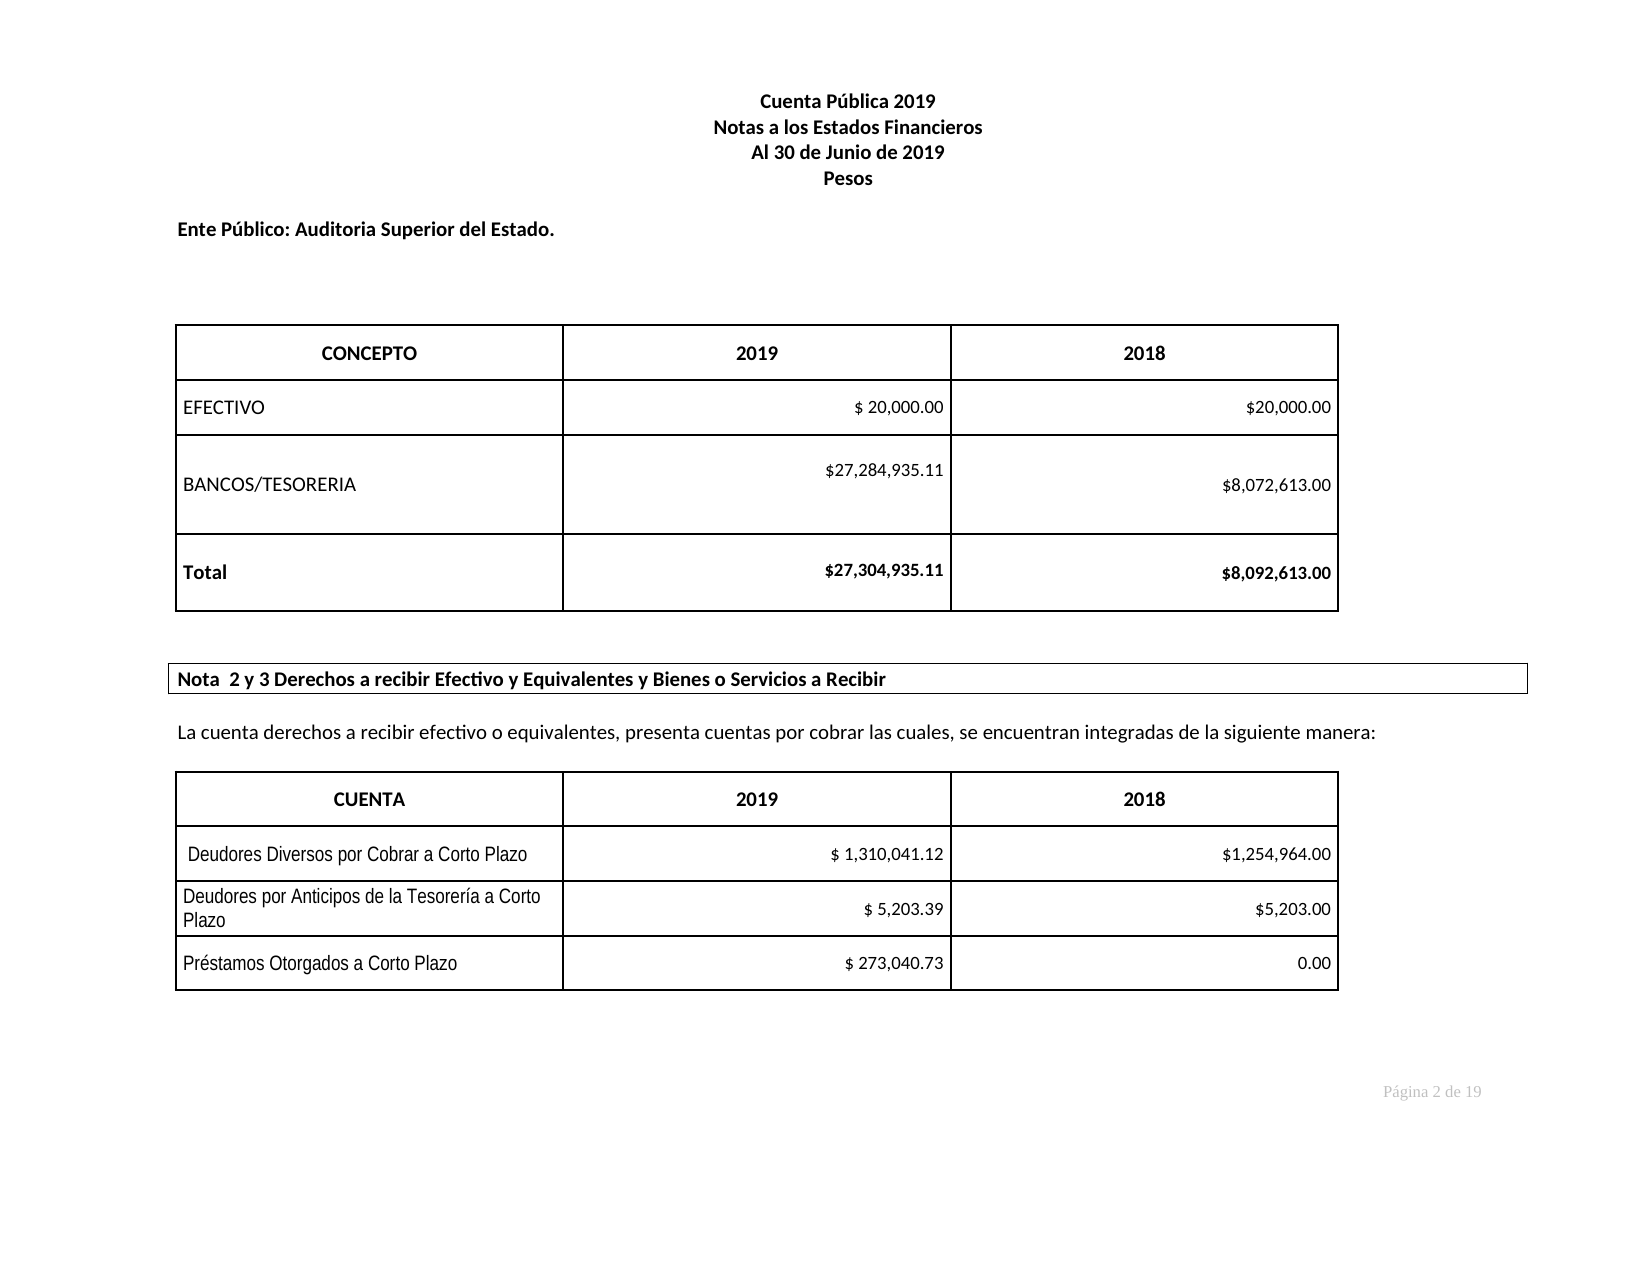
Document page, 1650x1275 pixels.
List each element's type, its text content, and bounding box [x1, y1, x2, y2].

table_cell $ 20,000.00 [564, 381, 950, 433]
table_cell $27,304,935.11 [564, 535, 950, 610]
table_cell 0.00 [952, 937, 1337, 989]
table_header CONCEPTO [177, 326, 562, 379]
table_cell BANCOS/TESORERIA [177, 436, 562, 533]
table_cell Préstamos Otorgados a Corto Plazo [177, 937, 562, 989]
table_cell EFECTIVO [177, 381, 562, 433]
table_cell $5,203.00 [952, 882, 1337, 934]
table_header CUENTA [177, 773, 562, 825]
table_cell Deudores por Anticipos de la Tesorería a Corto Plazo [177, 882, 562, 934]
table_header 2019 [564, 326, 950, 379]
table_cell $ 5,203.39 [564, 882, 950, 934]
table_cell $ 273,040.73 [564, 937, 950, 989]
table_cell $8,072,613.00 [952, 436, 1337, 533]
table_cell $27,284,935.11 [564, 436, 950, 533]
table_cell $ 1,310,041.12 [564, 827, 950, 880]
table_cell $1,254,964.00 [952, 827, 1337, 880]
table_header 2018 [952, 326, 1337, 379]
subtitle Nota 2 y 3 Derechos a recibir Efectivo y Equivalentes y Bienes o Servicios a Recibir [169, 664, 1527, 693]
table_header 2019 [564, 773, 950, 825]
table_cell Deudores Diversos por Cobrar a Corto Plazo [177, 827, 562, 880]
table_cell $20,000.00 [952, 381, 1337, 433]
text La cuenta derechos a recibir efectivo o equivalentes, presenta cuentas por cobrar las cuales, se encuentran integradas de la siguiente manera: [177, 720, 1519, 745]
table_cell $8,092,613.00 [952, 535, 1337, 610]
table_header 2018 [952, 773, 1337, 825]
table_cell Total [177, 535, 562, 610]
